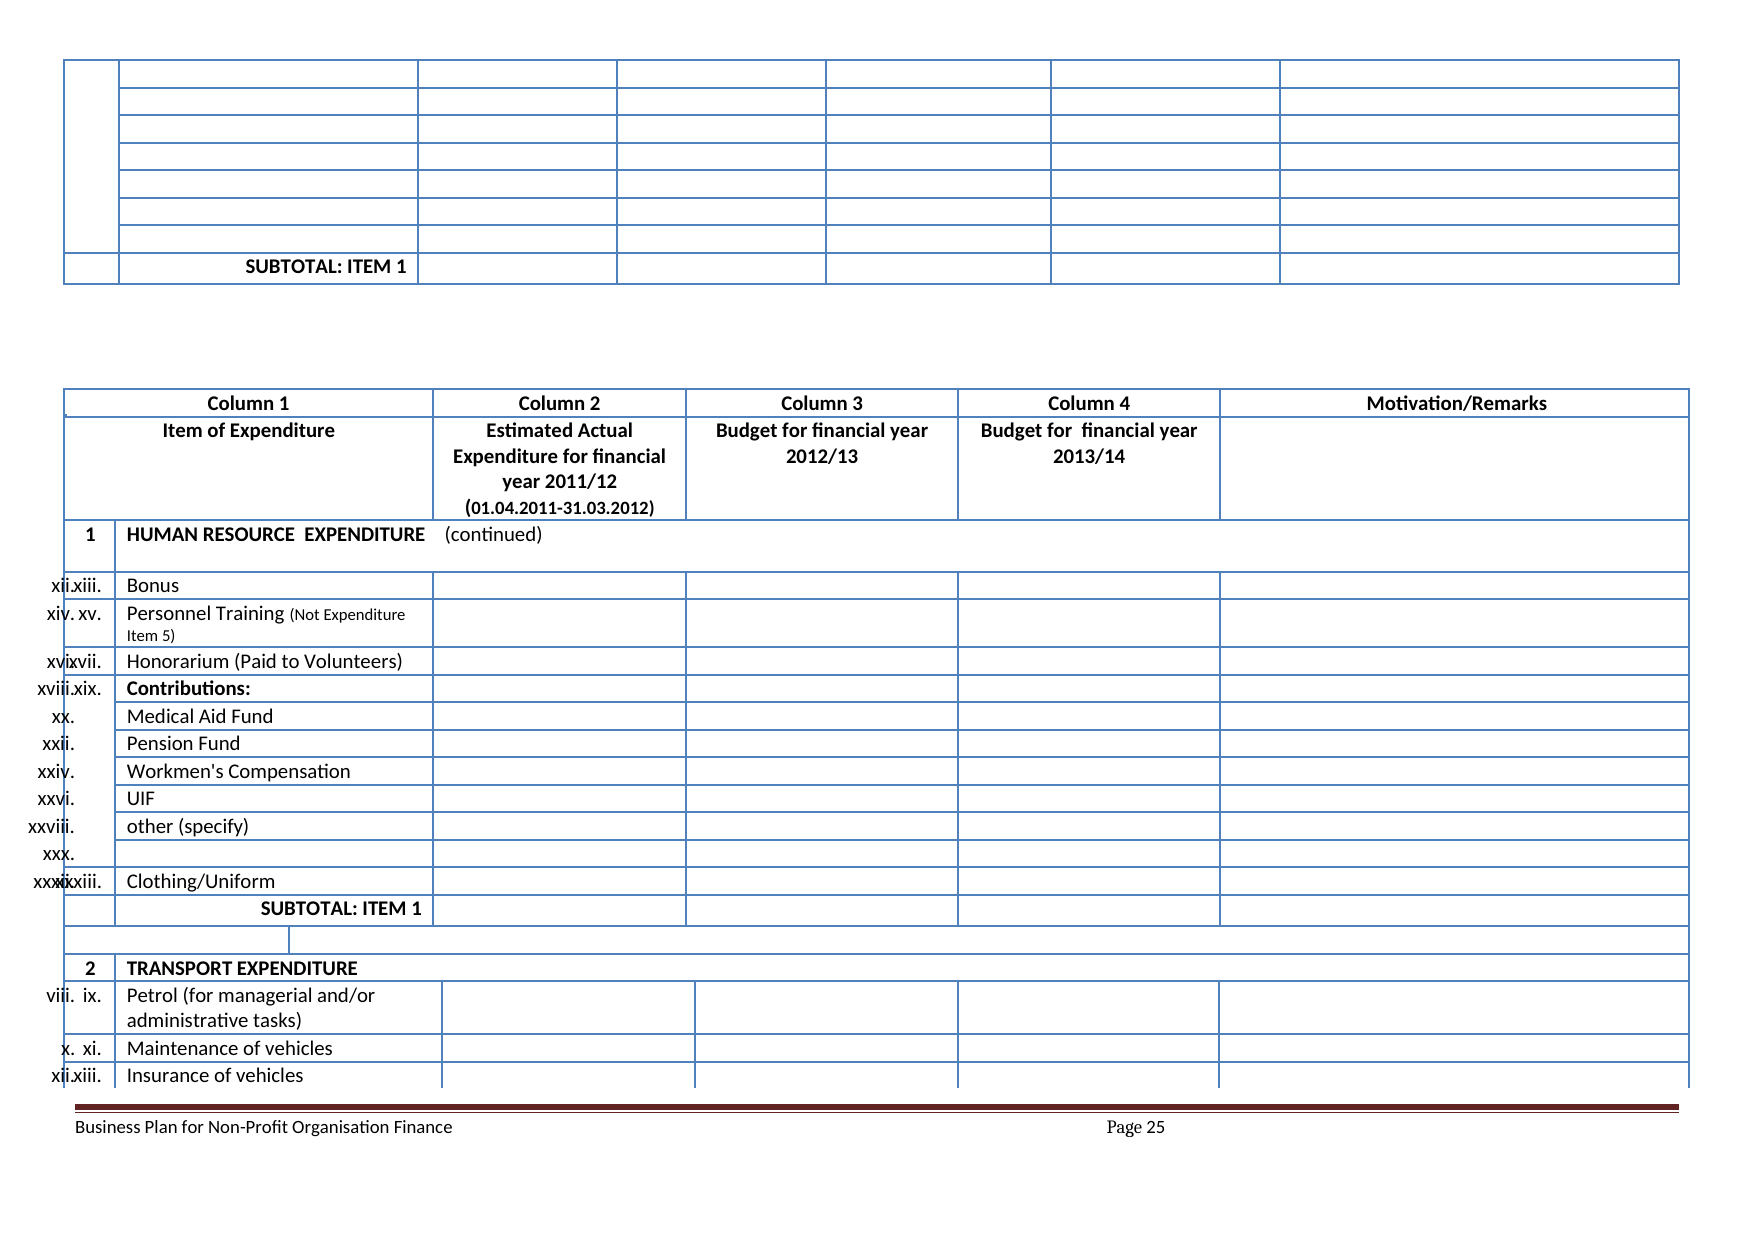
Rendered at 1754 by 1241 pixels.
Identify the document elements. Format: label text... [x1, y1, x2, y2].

table_cell [419, 116, 429, 142]
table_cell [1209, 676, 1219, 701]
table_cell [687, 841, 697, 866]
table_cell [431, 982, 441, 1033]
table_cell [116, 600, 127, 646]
table_cell [120, 116, 131, 142]
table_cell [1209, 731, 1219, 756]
table_cell [1667, 199, 1678, 224]
table_cell [827, 254, 1050, 283]
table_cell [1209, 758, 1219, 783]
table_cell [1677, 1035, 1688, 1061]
table_cell [1667, 171, 1678, 197]
table_cell [1039, 171, 1050, 197]
table_cell [618, 116, 628, 142]
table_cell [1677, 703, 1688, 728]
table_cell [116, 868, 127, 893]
table_cell [675, 573, 685, 598]
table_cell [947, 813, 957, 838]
table_cell [814, 226, 825, 252]
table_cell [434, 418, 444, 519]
table_cell [1281, 226, 1291, 252]
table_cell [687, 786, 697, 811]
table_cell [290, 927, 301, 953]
table_cell [406, 199, 417, 224]
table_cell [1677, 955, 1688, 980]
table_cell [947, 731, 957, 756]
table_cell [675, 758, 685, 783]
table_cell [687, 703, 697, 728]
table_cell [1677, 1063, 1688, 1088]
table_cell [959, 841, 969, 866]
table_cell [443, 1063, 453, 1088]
table_cell [827, 171, 837, 197]
table_cell [65, 254, 118, 283]
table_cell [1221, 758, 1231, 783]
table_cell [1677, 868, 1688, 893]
table_cell [419, 89, 429, 114]
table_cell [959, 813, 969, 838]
table_cell [1269, 61, 1279, 87]
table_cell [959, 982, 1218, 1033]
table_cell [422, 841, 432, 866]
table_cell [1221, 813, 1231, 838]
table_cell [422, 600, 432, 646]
table_cell [947, 573, 957, 598]
table_cell [419, 199, 429, 224]
table_cell [687, 600, 957, 646]
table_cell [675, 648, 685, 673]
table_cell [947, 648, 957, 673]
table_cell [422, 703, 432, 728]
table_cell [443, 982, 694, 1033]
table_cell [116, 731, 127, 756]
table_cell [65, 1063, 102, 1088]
table_cell [1039, 61, 1050, 87]
table_cell [406, 89, 417, 114]
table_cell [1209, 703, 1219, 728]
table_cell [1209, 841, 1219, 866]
table_cell [1269, 226, 1279, 252]
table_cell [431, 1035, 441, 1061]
table_cell [1667, 226, 1678, 252]
table_cell [827, 116, 837, 142]
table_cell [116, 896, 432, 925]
table_cell [419, 171, 429, 197]
table_cell [406, 144, 417, 169]
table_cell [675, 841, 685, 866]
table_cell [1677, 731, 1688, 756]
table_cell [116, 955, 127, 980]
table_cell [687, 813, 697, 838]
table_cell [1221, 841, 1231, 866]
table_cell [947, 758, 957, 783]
table_cell [959, 573, 969, 598]
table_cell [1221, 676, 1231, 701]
table_cell [406, 116, 417, 142]
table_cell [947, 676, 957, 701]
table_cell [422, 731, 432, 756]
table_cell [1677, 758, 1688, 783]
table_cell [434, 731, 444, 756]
table_cell [687, 573, 697, 598]
table_cell [120, 61, 131, 87]
table_cell SUBTOTAL: ITEM 1 [120, 254, 417, 283]
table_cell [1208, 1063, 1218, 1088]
table_cell [120, 171, 131, 197]
table_cell [618, 89, 628, 114]
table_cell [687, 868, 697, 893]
table_cell [1269, 199, 1279, 224]
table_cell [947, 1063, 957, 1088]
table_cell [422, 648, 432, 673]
table_cell [1052, 61, 1062, 87]
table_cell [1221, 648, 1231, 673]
table_cell [1039, 199, 1050, 224]
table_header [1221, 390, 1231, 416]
table_cell [959, 600, 1219, 646]
table_cell [1281, 171, 1291, 197]
table_cell [419, 254, 616, 283]
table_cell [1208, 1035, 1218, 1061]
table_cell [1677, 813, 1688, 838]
table_cell [406, 61, 417, 87]
table_cell [1281, 61, 1291, 87]
table_cell [1221, 573, 1231, 598]
table_cell [618, 226, 628, 252]
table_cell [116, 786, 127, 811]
table_cell [419, 144, 429, 169]
table_cell [65, 600, 114, 646]
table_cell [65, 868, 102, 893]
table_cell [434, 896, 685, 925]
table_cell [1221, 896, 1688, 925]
table_cell 1 [65, 521, 114, 571]
table_cell [618, 61, 628, 87]
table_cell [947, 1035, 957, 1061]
table_cell [1667, 144, 1678, 169]
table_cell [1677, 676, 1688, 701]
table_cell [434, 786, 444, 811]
table_cell [606, 61, 616, 87]
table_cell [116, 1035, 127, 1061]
table_cell [1269, 171, 1279, 197]
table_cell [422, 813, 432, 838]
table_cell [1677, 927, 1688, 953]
table_cell [1281, 89, 1291, 114]
table_cell [814, 144, 825, 169]
table_cell [1052, 199, 1062, 224]
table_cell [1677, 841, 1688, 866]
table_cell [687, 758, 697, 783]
table_cell [606, 116, 616, 142]
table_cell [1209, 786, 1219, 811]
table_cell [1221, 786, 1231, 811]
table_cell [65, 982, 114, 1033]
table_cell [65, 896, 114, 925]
table_cell [1677, 573, 1688, 598]
table_cell [827, 199, 837, 224]
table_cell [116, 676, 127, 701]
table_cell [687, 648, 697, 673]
table_cell [1039, 226, 1050, 252]
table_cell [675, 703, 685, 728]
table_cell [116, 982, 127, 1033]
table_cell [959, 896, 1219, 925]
table_cell Item of Expenditure [65, 418, 432, 519]
table_cell [120, 226, 131, 252]
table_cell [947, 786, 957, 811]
table_cell [606, 171, 616, 197]
table_cell [1221, 600, 1688, 646]
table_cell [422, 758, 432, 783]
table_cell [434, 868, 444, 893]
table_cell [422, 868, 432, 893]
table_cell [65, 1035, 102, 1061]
table_cell [434, 600, 685, 646]
table_cell [65, 573, 102, 598]
table_cell [618, 144, 628, 169]
table_cell [1281, 199, 1291, 224]
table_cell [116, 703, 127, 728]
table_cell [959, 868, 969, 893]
table_cell [606, 226, 616, 252]
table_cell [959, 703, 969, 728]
table_cell [1667, 61, 1678, 87]
table_cell [1052, 89, 1062, 114]
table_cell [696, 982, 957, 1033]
table_cell [1052, 116, 1062, 142]
table_cell Budget for financial year 2013/14 [959, 418, 1219, 519]
table_cell [1269, 116, 1279, 142]
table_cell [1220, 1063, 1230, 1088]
table_cell [1221, 418, 1688, 519]
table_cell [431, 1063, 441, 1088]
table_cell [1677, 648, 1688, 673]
table_cell [827, 89, 837, 114]
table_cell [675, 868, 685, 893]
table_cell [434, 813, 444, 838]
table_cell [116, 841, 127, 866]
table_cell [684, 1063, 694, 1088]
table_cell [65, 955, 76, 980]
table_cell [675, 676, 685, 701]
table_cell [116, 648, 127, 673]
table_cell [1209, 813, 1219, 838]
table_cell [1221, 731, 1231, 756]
table_cell [120, 89, 131, 114]
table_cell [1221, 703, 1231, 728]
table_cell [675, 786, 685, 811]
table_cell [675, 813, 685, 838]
table_cell [1052, 254, 1279, 283]
table_cell [814, 89, 825, 114]
table_cell [606, 144, 616, 169]
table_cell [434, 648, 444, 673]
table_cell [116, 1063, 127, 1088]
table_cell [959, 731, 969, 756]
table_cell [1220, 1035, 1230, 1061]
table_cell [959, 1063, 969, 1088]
table_cell [1052, 226, 1062, 252]
table_cell [1039, 89, 1050, 114]
table_cell [1281, 254, 1678, 283]
table_cell [814, 199, 825, 224]
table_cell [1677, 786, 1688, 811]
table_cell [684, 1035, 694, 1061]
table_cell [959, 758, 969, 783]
table_cell [1052, 171, 1062, 197]
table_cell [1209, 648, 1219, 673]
table_cell [419, 61, 429, 87]
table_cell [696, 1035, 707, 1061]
table_cell [1052, 144, 1062, 169]
table_cell [434, 573, 444, 598]
table_cell [814, 116, 825, 142]
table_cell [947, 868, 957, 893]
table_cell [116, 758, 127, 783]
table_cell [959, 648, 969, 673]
table_cell [65, 648, 102, 673]
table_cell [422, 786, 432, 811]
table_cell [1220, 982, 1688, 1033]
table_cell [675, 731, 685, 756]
table_cell [1667, 89, 1678, 114]
table_cell [419, 226, 429, 252]
table_cell [1269, 144, 1279, 169]
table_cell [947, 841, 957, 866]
table_cell [120, 199, 131, 224]
table_cell [618, 199, 628, 224]
table_cell [1039, 116, 1050, 142]
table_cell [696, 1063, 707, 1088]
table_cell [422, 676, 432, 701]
table_cell [1281, 144, 1291, 169]
table_cell [1667, 116, 1678, 142]
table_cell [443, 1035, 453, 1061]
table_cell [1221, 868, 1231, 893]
table_cell [827, 226, 837, 252]
table_cell [406, 171, 417, 197]
table_cell [1269, 89, 1279, 114]
table_cell HUMAN RESOURCE EXPENDITURE (continued) [116, 521, 1688, 571]
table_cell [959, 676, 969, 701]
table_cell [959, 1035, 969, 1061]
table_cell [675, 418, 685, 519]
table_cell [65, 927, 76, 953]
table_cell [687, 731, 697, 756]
table_cell [827, 61, 837, 87]
table_cell [814, 171, 825, 197]
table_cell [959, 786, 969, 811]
table_cell [120, 144, 131, 169]
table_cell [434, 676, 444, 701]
table_cell [814, 61, 825, 87]
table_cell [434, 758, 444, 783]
table_cell [618, 171, 628, 197]
table_cell [606, 199, 616, 224]
table_cell [1209, 573, 1219, 598]
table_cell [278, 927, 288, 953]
table_cell [606, 89, 616, 114]
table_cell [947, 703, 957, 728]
table_cell Budget for financial year 2012/13 [687, 418, 957, 519]
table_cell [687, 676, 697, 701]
table_cell [406, 226, 417, 252]
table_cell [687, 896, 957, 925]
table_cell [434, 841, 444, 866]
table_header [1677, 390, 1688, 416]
table_cell [618, 254, 825, 283]
table_cell [1039, 144, 1050, 169]
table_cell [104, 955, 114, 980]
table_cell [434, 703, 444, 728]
table_cell [1281, 116, 1291, 142]
table_cell [827, 144, 837, 169]
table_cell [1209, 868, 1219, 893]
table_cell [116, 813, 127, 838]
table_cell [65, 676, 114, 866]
